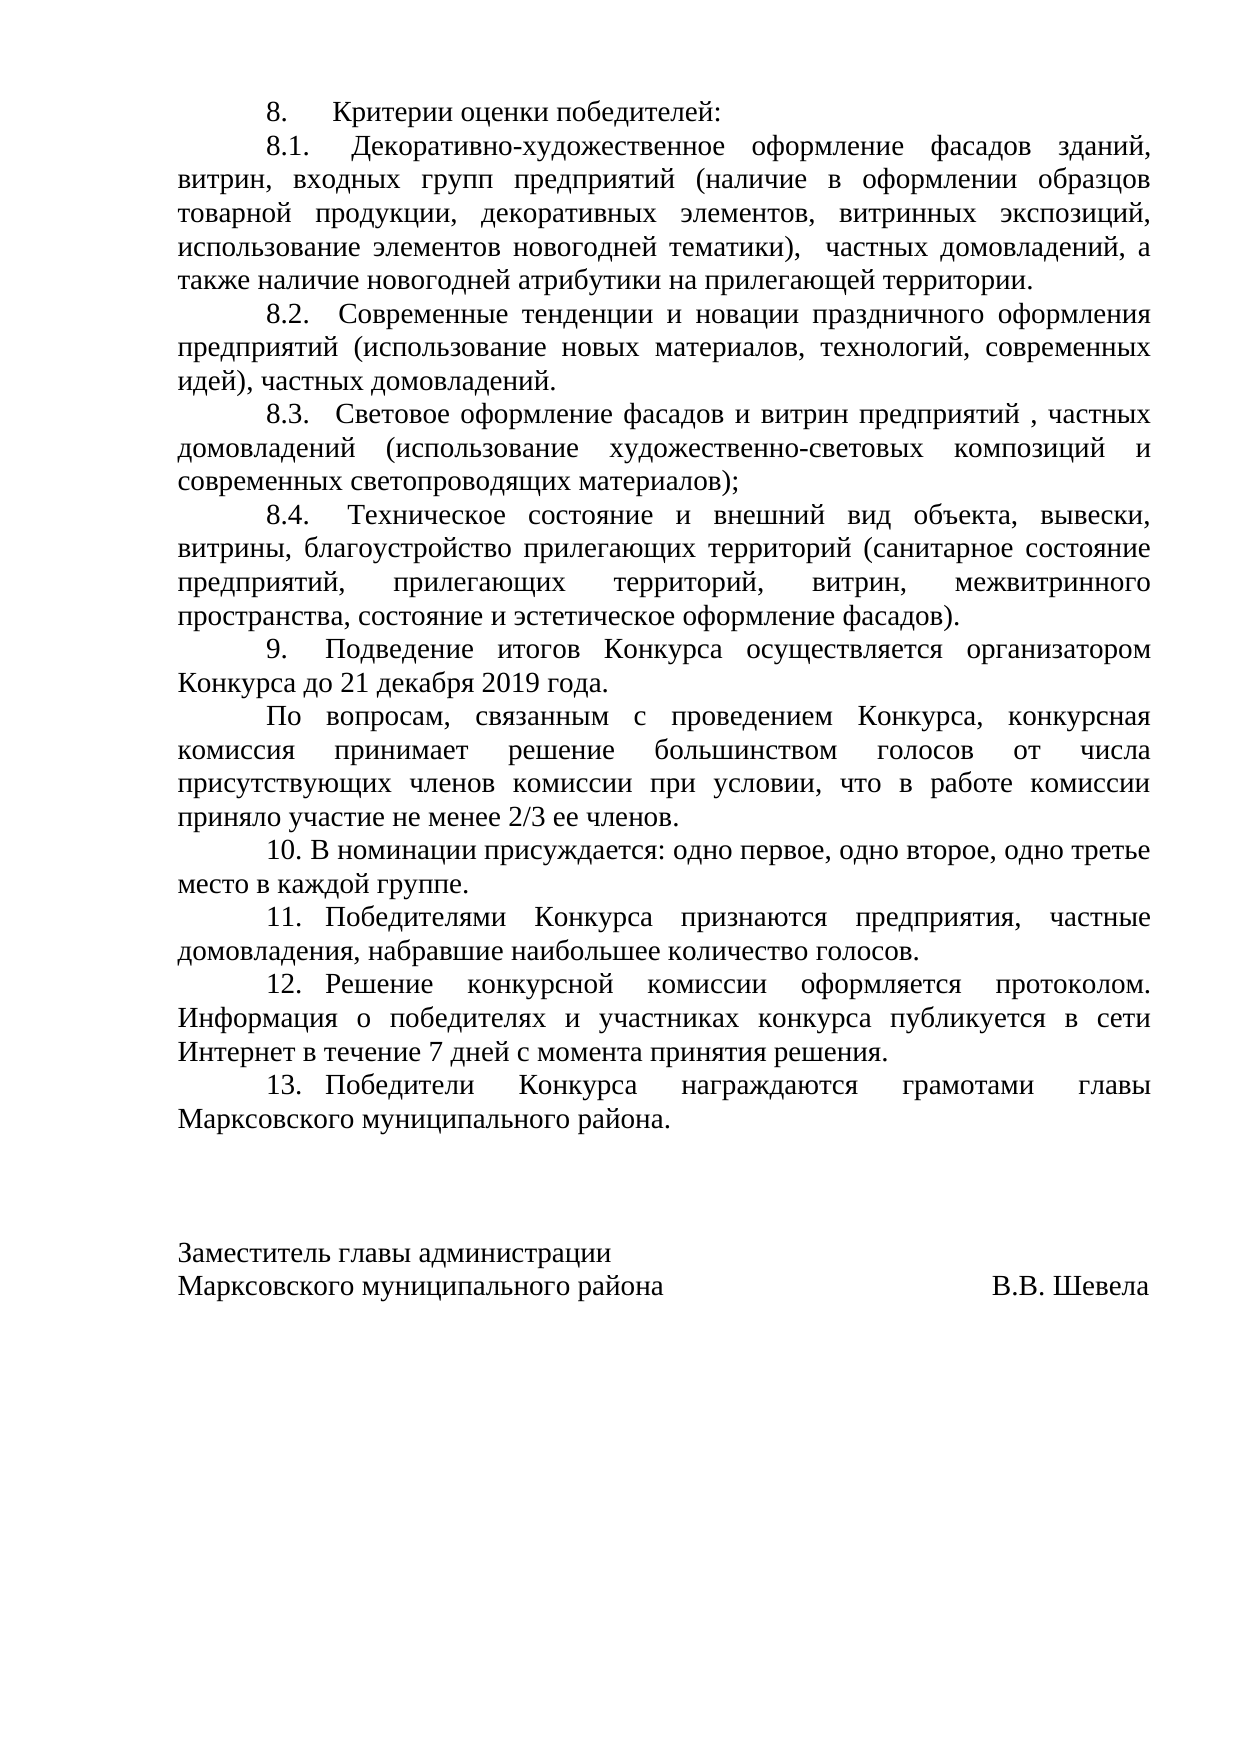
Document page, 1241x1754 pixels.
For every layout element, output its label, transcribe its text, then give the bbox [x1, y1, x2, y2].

text 12. Решение конкурсной комиссии оформляется протоколом. Информация о победителях и участниках конкурса публикуется в сети Интернет в течение 7 дней с момента принятия решения. [177, 967, 1152, 1067]
text Марксовского муниципального района В.В. Шевела [177, 1268, 1152, 1302]
text 11. Победителями Конкурса признаются предприятия, частные домовладения, набравшие наибольшее количество голосов. [177, 899, 1152, 967]
text 8.3. Световое оформление фасадов и витрин предприятий , частных домовладений (использование художественно-световых композиций и современных светопроводящих материалов); [177, 396, 1152, 497]
text 13. Победители Конкурса награждаются грамотами главы Марксовского муниципального района. [177, 1067, 1152, 1134]
text Заместитель главы администрации [177, 1235, 1152, 1268]
text 8.2. Современные тенденции и новации праздничного оформления предприятий (использование новых материалов, технологий, современных идей), частных домовладений. [177, 296, 1152, 396]
text 8.1. Декоративно-художественное оформление фасадов зданий, витрин, входных групп предприятий (наличие в оформлении образцов товарной продукции, декоративных элементов, витринных экспозиций, использование элементов новогодней тематики), частных домовладений, а также наличие новогодней атрибутики на прилегающей территории. [177, 128, 1152, 296]
text 9. Подведение итогов Конкурса осуществляется организатором Конкурса до 21 декабря 2019 года. [177, 631, 1152, 698]
text По вопросам, связанным с проведением Конкурса, конкурсная комиссия принимает решение большинством голосов от числа присутствующих членов комиссии при условии, что в работе комиссии приняло участие не менее 2/3 ее членов. [177, 698, 1152, 832]
text 8. Критерии оценки победителей: [177, 94, 1152, 128]
text 8.4. Техническое состояние и внешний вид объекта, вывески, витрины, благоустройство прилегающих территорий (санитарное состояние предприятий, прилегающих территорий, витрин, межвитринного пространства, состояние и эстетическое оформление фасадов). [177, 497, 1152, 631]
text 10. В номинации присуждается: одно первое, одно второе, одно третье место в каждой группе. [177, 832, 1152, 899]
